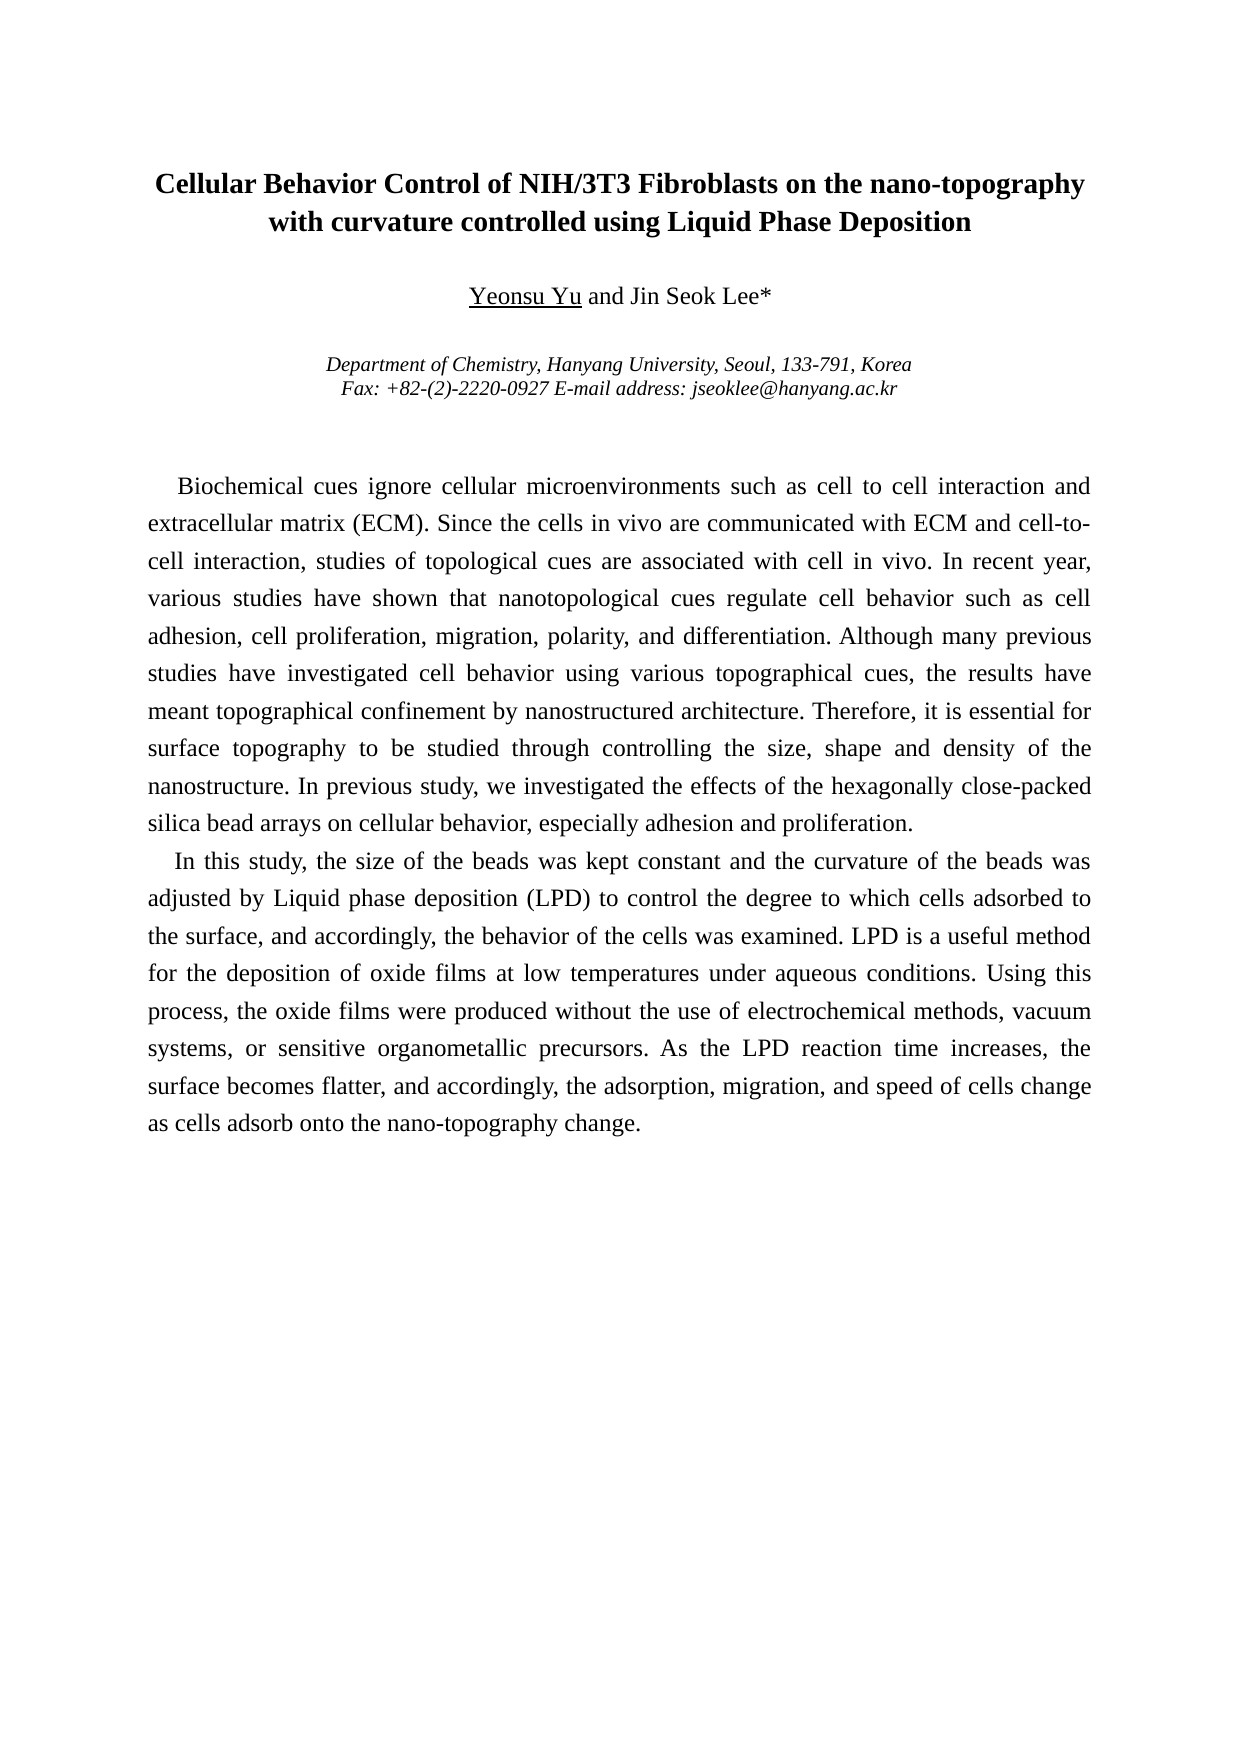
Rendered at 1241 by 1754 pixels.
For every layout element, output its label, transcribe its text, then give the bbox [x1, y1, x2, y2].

text In this study, the size of the beads was kept constant and the curvature of the beads was adjusted by Liquid phase deposition (LPD) to control the degree to which cells adsorbed to the surface, and accordingly, the behavior of the cells was examined. LPD is a useful method for the deposition of oxide films at low temperatures under aqueous conditions. Using this process, the oxide films were produced without the use of electrochemical methods, vacuum systems, or sensitive organometallic precursors. As the LPD reaction time increases, the surface becomes flatter, and accordingly, the adsorption, migration, and speed of cells change as cells adsorb onto the nano-topography change. [148, 841, 1092, 1141]
text Department of Chemistry, Hanyang University, Seoul, 133-791, Korea [148, 352, 1092, 376]
text Yeonsu Yu and Jin Seok Lee* [148, 277, 1092, 314]
text Biochemical cues ignore cellular microenvironments such as cell to cell interaction and extracellular matrix (ECM). Since the cells in vivo are communicated with ECM and cell-to-cell interaction, studies of topological cues are associated with cell in vivo. In recent year, various studies have shown that nanotopological cues regulate cell behavior such as cell adhesion, cell proliferation, migration, polarity, and differentiation. Although many previous studies have investigated cell behavior using various topographical cues, the results have meant topographical confinement by nanostructured architecture. Therefore, it is essential for surface topography to be studied through controlling the size, shape and density of the nanostructure. In previous study, we investigated the effects of the hexagonally close-packed silica bead arrays on cellular behavior, especially adhesion and proliferation. [148, 466, 1092, 841]
text Cellular Behavior Control of NIH/3T3 Fibroblasts on the nano-topography with curvature controlled using Liquid Phase Deposition [148, 164, 1092, 239]
text Fax: +82-(2)-2220-0927 E-mail address: jseoklee@hanyang.ac.kr [148, 376, 1092, 400]
